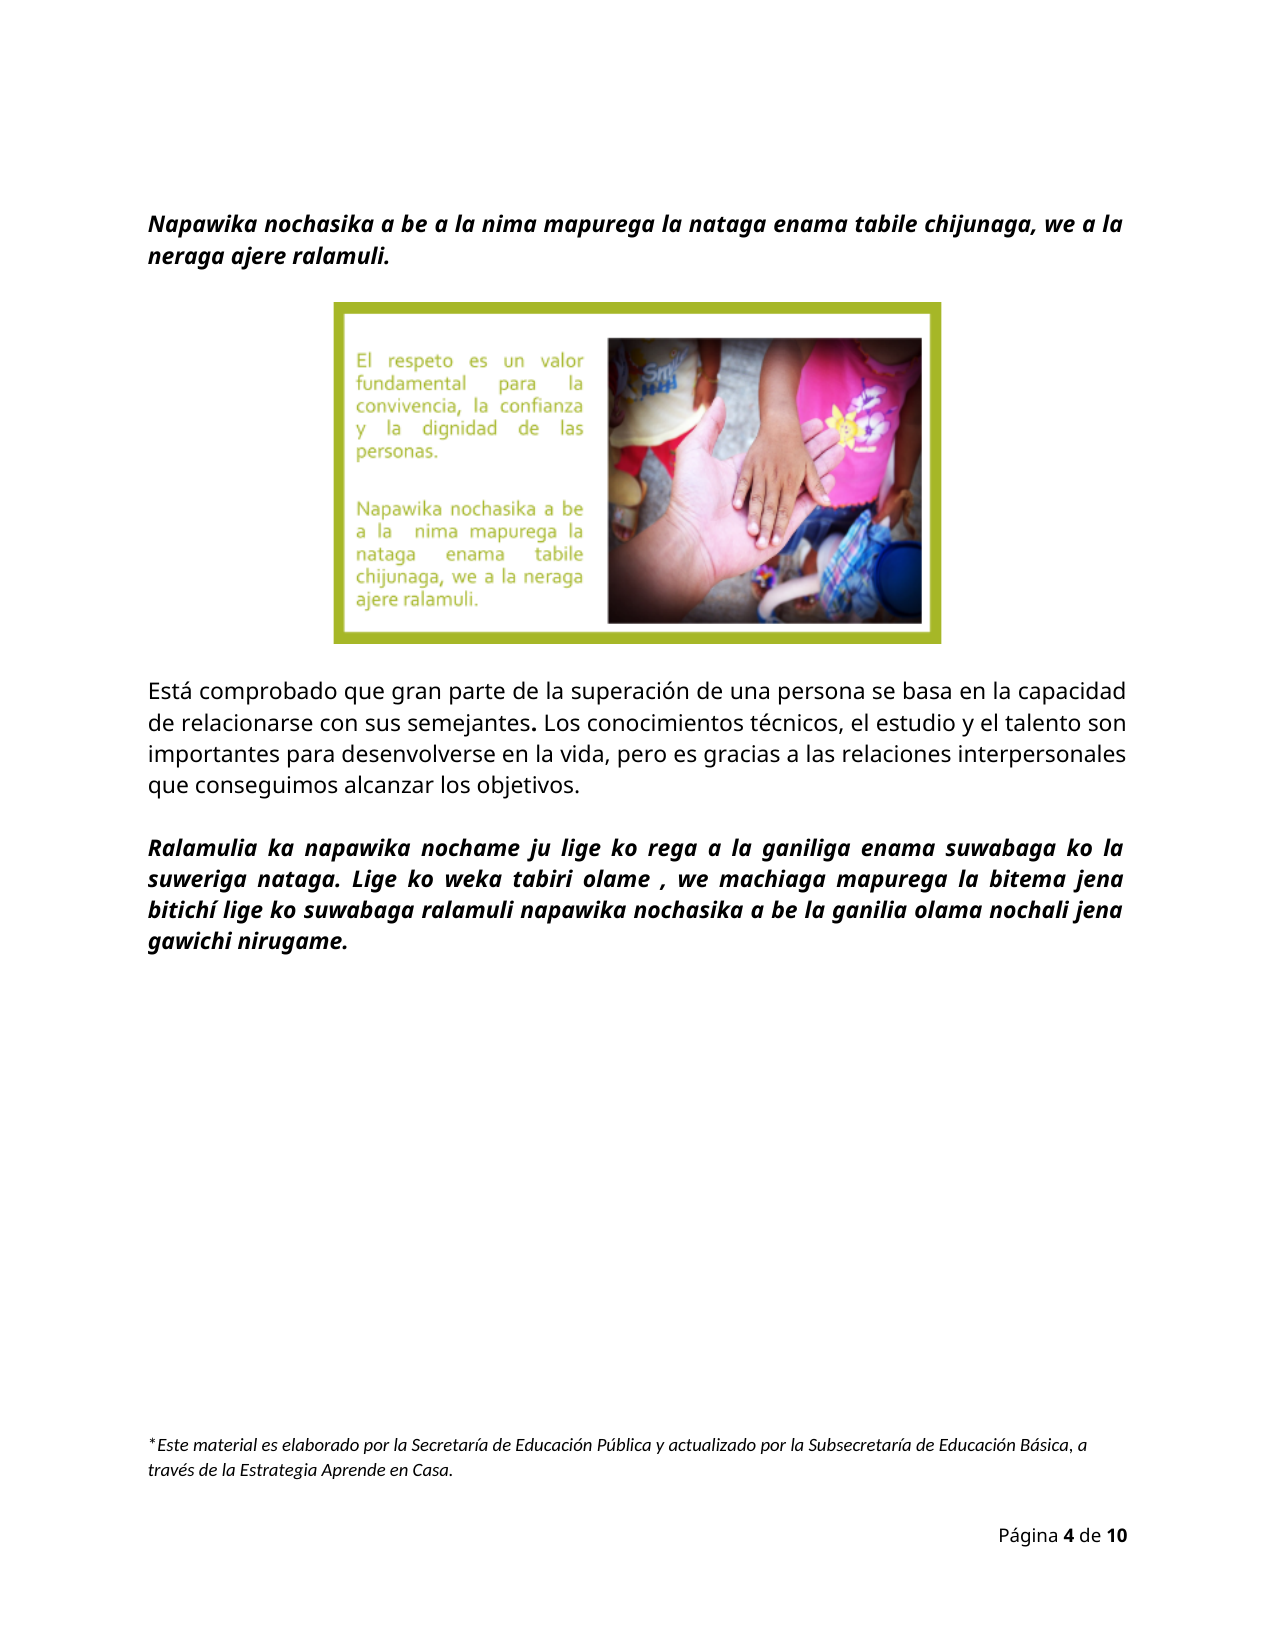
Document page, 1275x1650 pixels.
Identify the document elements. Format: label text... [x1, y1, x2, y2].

text Ralamulia ka napawika nochame ju lige ko rega a la ganiliga enama suwabaga ko la suweriga nataga. Lige ko weka tabiri olame , we machiaga mapurega la bitema jena bitichí lige ko suwabaga ralamuli napawika nochasika a be la ganilia olama nochali jena gawichi nirugame. [148, 831, 1127, 956]
text Napawika nochasika a be a la nima mapurega la nataga enama tabile chijunaga, we a la neraga ajere ralamuli. [148, 208, 1127, 271]
text Está comprobado que gran parte de la superación de una persona se basa en la capacidad de relacionarse con sus semejantes. Los conocimientos técnicos, el estudio y el talento son importantes para desenvolverse en la vida, pero es gracias a las relaciones interpersonales que conseguimos alcanzar los objetivos. [148, 675, 1127, 800]
picture [333, 302, 942, 644]
